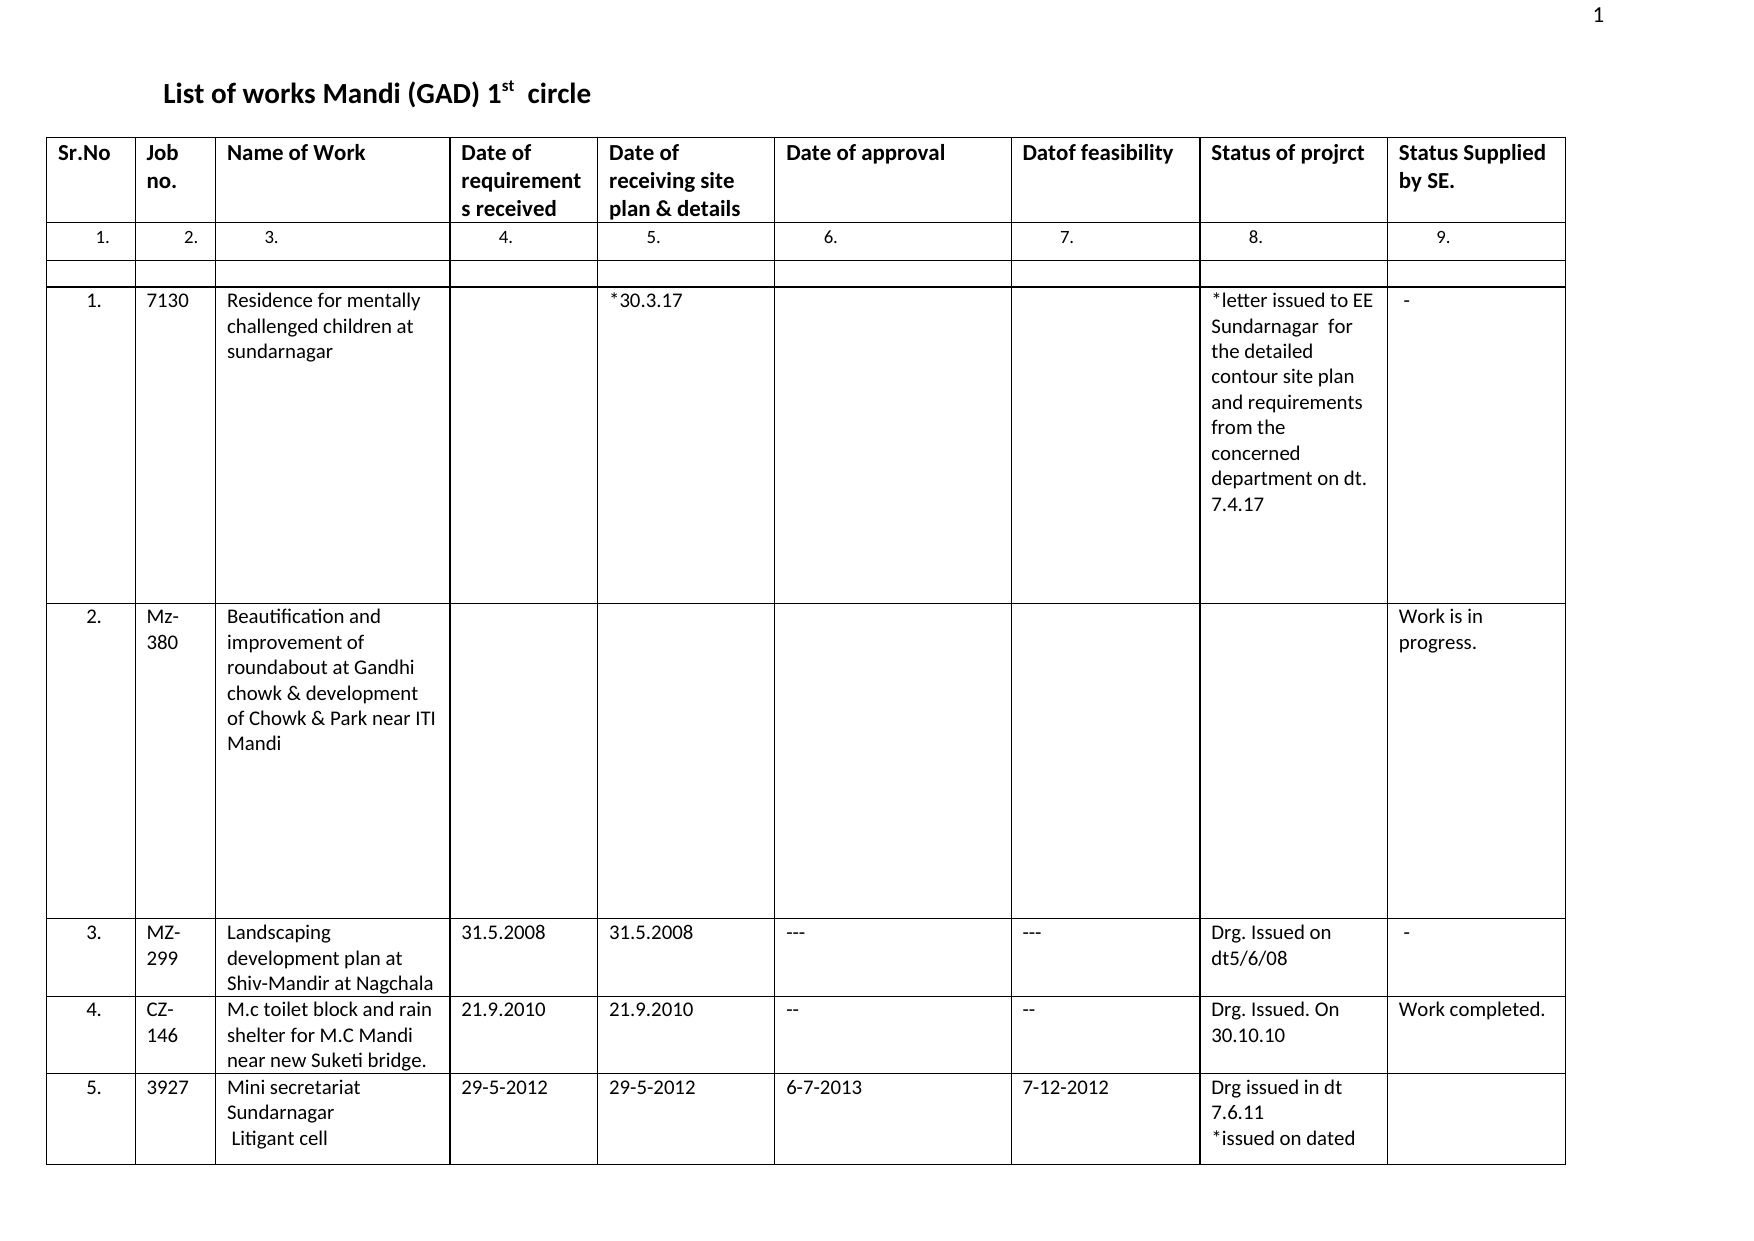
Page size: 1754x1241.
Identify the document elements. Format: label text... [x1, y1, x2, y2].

table_cell [47, 261, 135, 286]
table_header Datof feasibility [1012, 138, 1199, 222]
table_cell 31.5.2008 [451, 919, 597, 996]
table_cell *letter issued to EE Sundarnagar for the detailed contour site plan and requirements from the concerned department on dt. 7.4.17 [1201, 288, 1387, 602]
table_cell 6-7-2013 [775, 1074, 1011, 1164]
table_header Job no. [136, 138, 215, 222]
table_cell 7130 [136, 288, 215, 602]
table_cell [775, 223, 1011, 260]
table_cell [1201, 223, 1387, 260]
table_cell [47, 997, 135, 1073]
table_cell Mz-380 [136, 604, 215, 918]
table_cell [1201, 604, 1387, 918]
table_cell 21.9.2010 [451, 997, 597, 1073]
table_header Name of Work [216, 138, 449, 222]
table_cell [47, 1074, 135, 1164]
table_header Status of projrct [1201, 138, 1387, 222]
table_cell Drg. Issued. On 30.10.10 [1201, 997, 1387, 1073]
table_cell [1388, 1074, 1565, 1164]
table_cell M.c toilet block and rain shelter for M.C Mandi near new Suketi bridge. [216, 997, 449, 1073]
table_cell [451, 288, 597, 602]
table_cell Beautification and improvement of roundabout at Gandhi chowk & development of Chowk & Park near ITI Mandi [216, 604, 449, 918]
table_cell Residence for mentally challenged children at sundarnagar [216, 288, 449, 602]
table_cell [1012, 223, 1199, 260]
table_cell Work is in progress. [1388, 604, 1565, 918]
table_cell [136, 261, 215, 286]
table_cell [1388, 261, 1565, 286]
table_cell [216, 261, 449, 286]
table_cell [47, 919, 135, 996]
table_header Date of requirements received [451, 138, 597, 222]
table_cell - [1388, 288, 1565, 602]
table_cell [136, 223, 215, 260]
table_cell [47, 288, 135, 602]
table_header Sr.No [47, 138, 135, 222]
table_cell [47, 223, 135, 260]
table_cell [775, 261, 1011, 286]
table_cell CZ-146 [136, 997, 215, 1073]
table_cell [451, 223, 597, 260]
table_header Date of approval [775, 138, 1011, 222]
table_cell [598, 261, 774, 286]
table_header Date of receiving site plan & details [598, 138, 774, 222]
table_cell *30.3.17 [598, 288, 774, 602]
table_cell 29-5-2012 [598, 1074, 774, 1164]
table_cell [216, 1074, 449, 1164]
table_cell [598, 223, 774, 260]
table_cell [598, 604, 774, 918]
table_cell [451, 604, 597, 918]
table_cell 3927 [136, 1074, 215, 1164]
table_cell Work completed. [1388, 997, 1565, 1073]
table_cell MZ-299 [136, 919, 215, 996]
table_cell [451, 261, 597, 286]
table_cell [1012, 604, 1199, 918]
table_cell [1012, 261, 1199, 286]
table_cell [1201, 261, 1387, 286]
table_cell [1201, 1074, 1387, 1164]
table_cell 31.5.2008 [598, 919, 774, 996]
table_cell [47, 604, 135, 918]
text List of works Mandi (GAD) 1st circle [150, 75, 1604, 111]
table_cell [1012, 288, 1199, 602]
table_cell [775, 288, 1011, 602]
table_cell [1388, 223, 1565, 260]
table_cell [216, 223, 449, 260]
table_cell Drg. Issued on dt5/6/08 [1201, 919, 1387, 996]
table_cell -- [775, 997, 1011, 1073]
table_cell 7-12-2012 [1012, 1074, 1199, 1164]
table_cell [775, 604, 1011, 918]
table_cell -- [1012, 997, 1199, 1073]
table_cell 29-5-2012 [451, 1074, 597, 1164]
table_cell - [1388, 919, 1565, 996]
table_cell 21.9.2010 [598, 997, 774, 1073]
table_cell Landscaping development plan at Shiv-Mandir at Nagchala [216, 919, 449, 996]
table_cell --- [1012, 919, 1199, 996]
table_header Status Supplied by SE. [1388, 138, 1565, 222]
table_cell --- [775, 919, 1011, 996]
